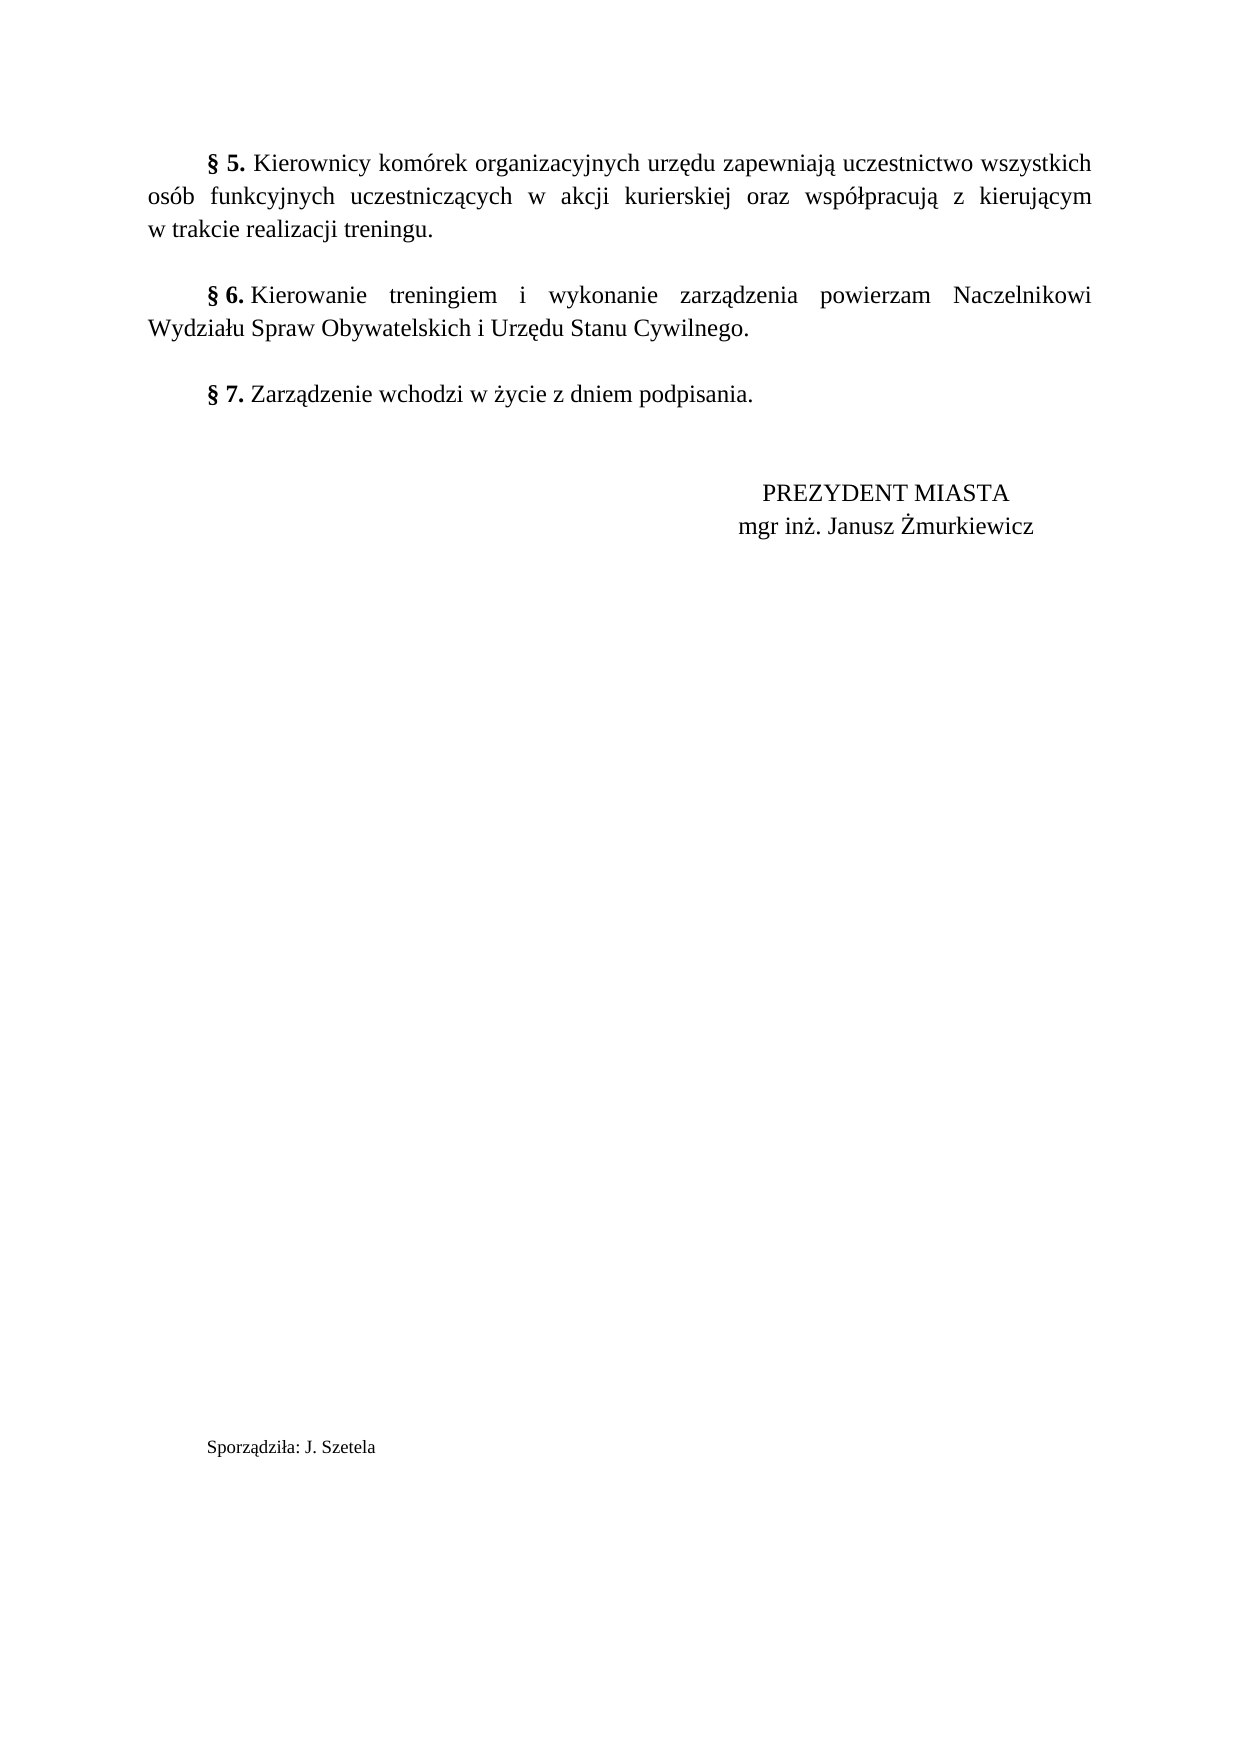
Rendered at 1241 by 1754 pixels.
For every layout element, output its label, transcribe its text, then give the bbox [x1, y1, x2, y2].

text § 6. Kierowanie treningiem i wykonanie zarządzenia powierzam Naczelnikowi Wydziału Spraw Obywatelskich i Urzędu Stanu Cywilnego. [148, 280, 1093, 342]
text mgr inż. Janusz Żmurkiewicz [679, 511, 1093, 540]
text Sporządziła: J. Szetela [148, 1436, 1093, 1457]
text PREZYDENT MIASTA [679, 478, 1093, 507]
text § 5. Kierownicy komórek organizacyjnych urzędu zapewniają uczestnictwo wszystkich osób funkcyjnych uczestniczących w akcji kurierskiej oraz współpracują z kierującym w trakcie realizacji treningu. [148, 148, 1093, 242]
text § 7. Zarządzenie wchodzi w życie z dniem podpisania. [148, 379, 1093, 408]
